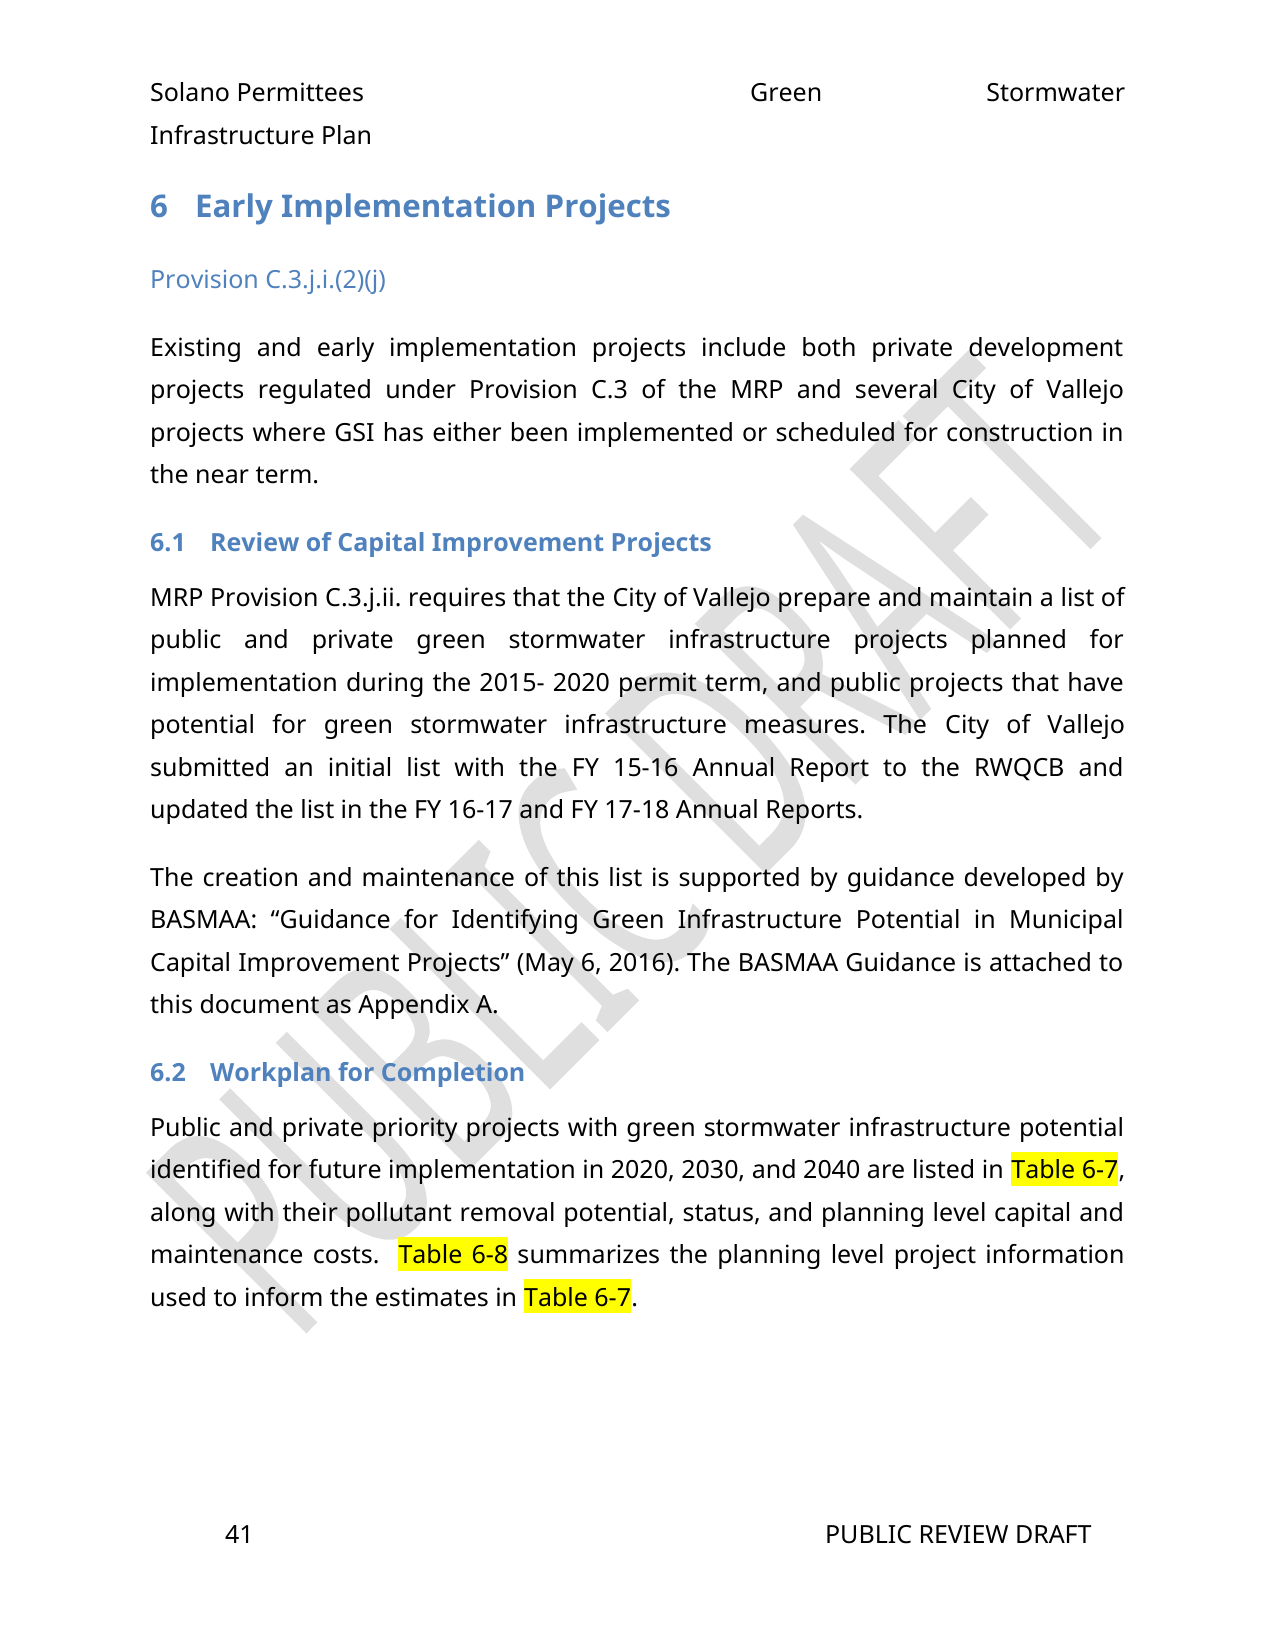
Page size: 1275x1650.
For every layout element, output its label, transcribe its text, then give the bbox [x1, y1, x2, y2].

subtitle Review of Capital Improvement Projects [150, 524, 1125, 558]
subtitle Early Implementation Projects [150, 184, 1125, 226]
text Provision C.3.j.i.(2)(j) [150, 262, 1125, 296]
text MRP Provision C.3.j.ii. requires that the City of Vallejo prepare and maintain a list of public and private green stormwater infrastructure projects planned for implementation during the 2015- 2020 permit term, and public projects that have potential for green stormwater infrastructure measures. The City of Vallejo submitted an initial list with the FY 15-16 Annual Report to the RWQCB and updated the list in the FY 16-17 and FY 17-18 Annual Reports. [150, 579, 1125, 826]
text The creation and maintenance of this list is supported by guidance developed by BASMAA: “Guidance for Identifying Green Infrastructure Potential in Municipal Capital Improvement Projects” (May 6, 2016). The BASMAA Guidance is attached to this document as Appendix A. [150, 859, 1125, 1021]
subtitle Workplan for Completion [150, 1054, 1125, 1088]
text Existing and early implementation projects include both private development projects regulated under Provision C.3 of the MRP and several City of Vallejo projects where GSI has either been implemented or scheduled for construction in the near term. [150, 329, 1125, 491]
